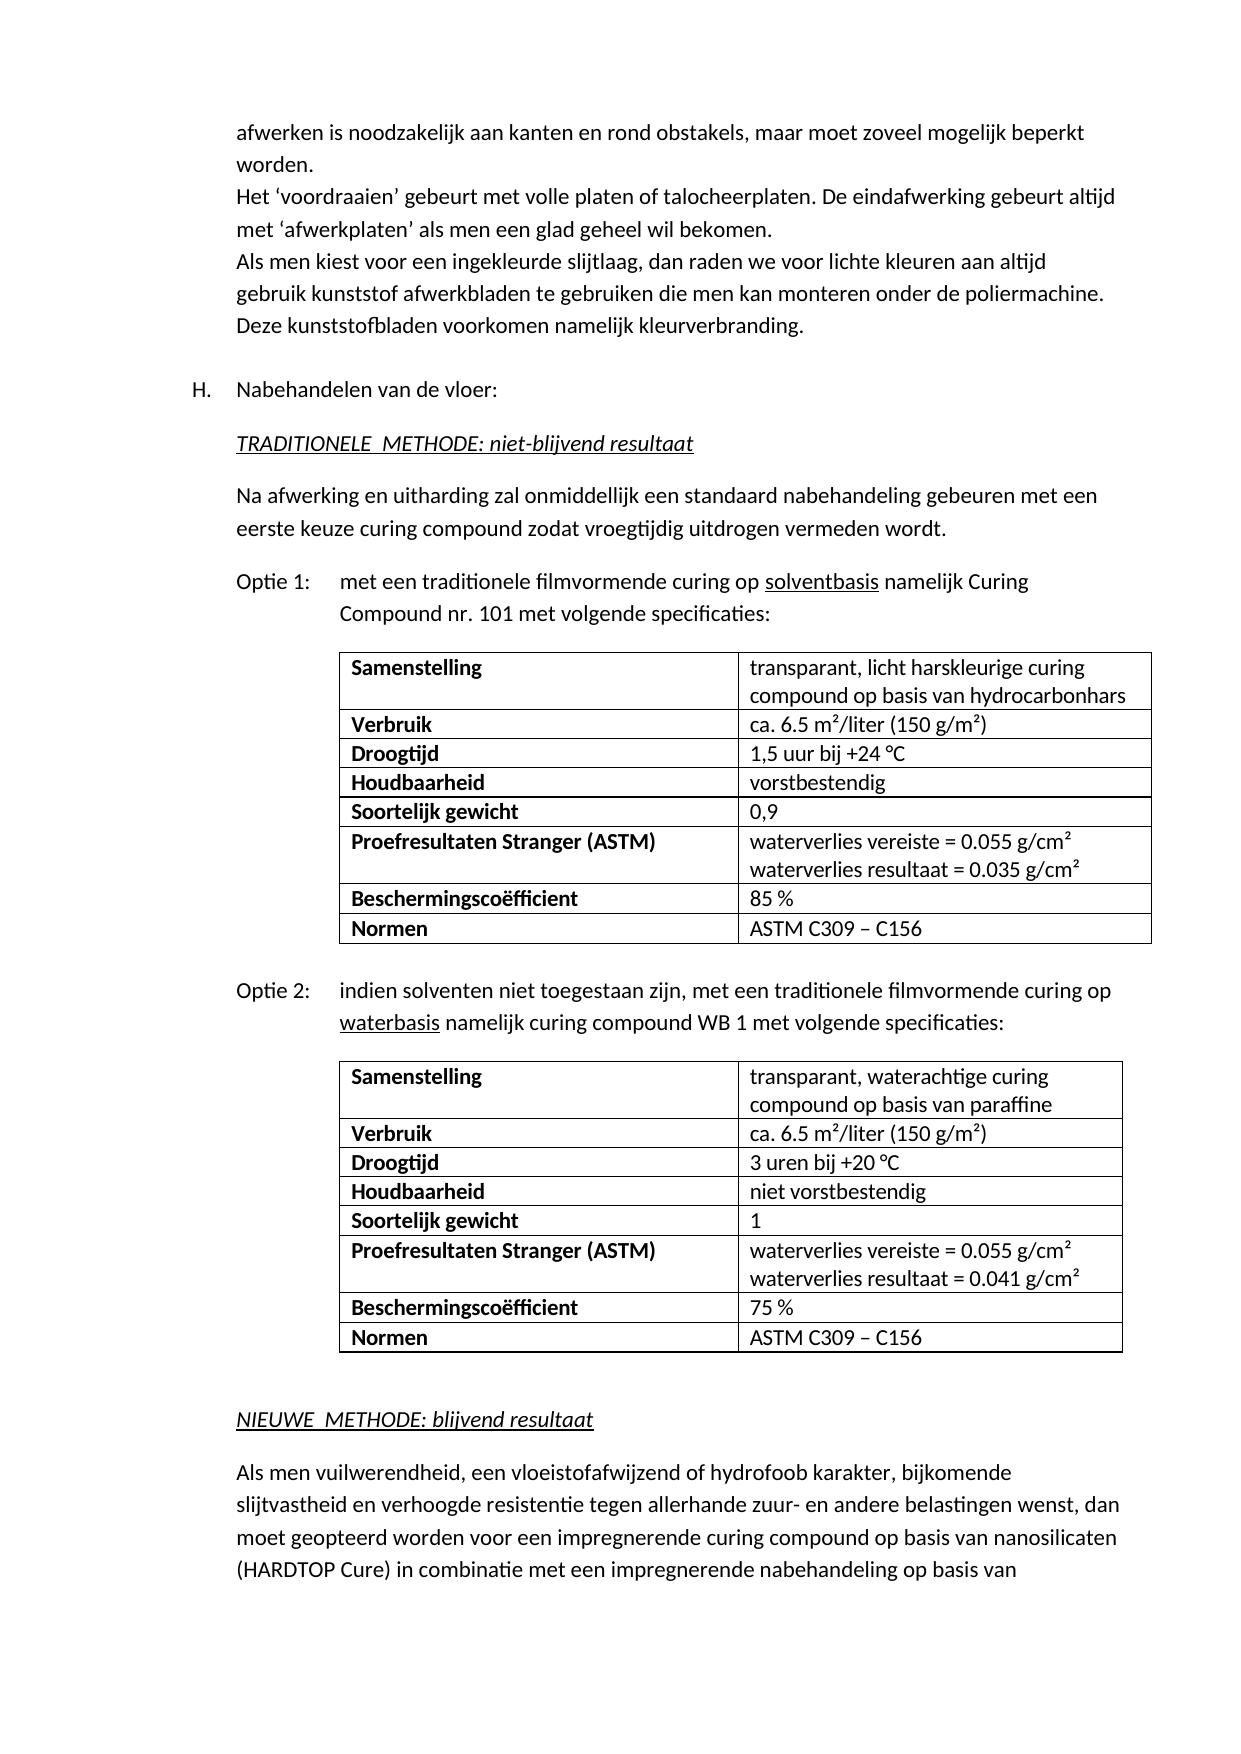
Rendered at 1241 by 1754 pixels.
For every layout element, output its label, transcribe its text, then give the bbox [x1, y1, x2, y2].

table_cell vorstbestendig [739, 768, 1151, 796]
table_header transparant, waterachtige curing compound op basis van paraffine [739, 1062, 1122, 1118]
table_cell Proefresultaten Stranger (ASTM) [340, 1236, 738, 1292]
table_cell Soortelijk gewicht [340, 1206, 738, 1235]
table_cell 0,9 [739, 798, 1151, 826]
table_cell niet vorstbestendig [739, 1177, 1122, 1205]
table_cell Houdbaarheid [340, 1177, 738, 1205]
table_cell ca. 6.5 m²/liter (150 g/m²) [739, 1119, 1122, 1147]
table_cell Beschermingscoëfficient [340, 1293, 738, 1322]
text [236, 1458, 1122, 1583]
table_header transparant, licht harskleurige curing compound op basis van hydrocarbonhars [739, 653, 1151, 709]
table_cell Normen [340, 914, 738, 942]
table_cell Verbruik [340, 710, 738, 738]
table_cell ASTM C309 – C156 [739, 1323, 1122, 1351]
text Na afwerking en uitharding zal onmiddellijk een standaard nabehandeling gebeuren met een eerste keuze curing compound zodat vroegtijdig uitdrogen vermeden wordt. [236, 482, 1122, 542]
table_cell Droogtijd [340, 1148, 738, 1176]
table_cell Soortelijk gewicht [340, 798, 738, 826]
table_header Samenstelling [340, 653, 738, 709]
list Optie 1: met een traditionele filmvormende curing op solventbasis namelijk Curing Compound nr. 101 met volgende specificaties: [236, 567, 1122, 627]
table_cell ASTM C309 – C156 [739, 914, 1151, 942]
table_cell Verbruik [340, 1119, 738, 1147]
table_cell waterverlies vereiste = 0.055 g/cm² waterverlies resultaat = 0.041 g/cm² [739, 1236, 1122, 1292]
table_cell 3 uren bij +20 °C [739, 1148, 1122, 1176]
table_cell 1,5 uur bij +24 °C [739, 739, 1151, 767]
table_cell Houdbaarheid [340, 768, 738, 796]
list Optie 2: indien solventen niet toegestaan zijn, met een traditionele filmvormende curing op waterbasis namelijk curing compound WB 1 met volgende specificaties: [236, 976, 1122, 1036]
list Nabehandelen van de vloer: [192, 376, 1122, 404]
table_cell 85 % [739, 884, 1151, 913]
table_cell Beschermingscoëfficient [340, 884, 738, 913]
table_cell 1 [739, 1206, 1122, 1235]
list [192, 118, 1122, 371]
table_cell Proefresultaten Stranger (ASTM) [340, 827, 738, 883]
text TRADITIONELE METHODE: niet-blijvend resultaat [236, 429, 1122, 457]
table_cell waterverlies vereiste = 0.055 g/cm² waterverlies resultaat = 0.035 g/cm² [739, 827, 1151, 883]
table_cell Droogtijd [340, 739, 738, 767]
table_header Samenstelling [340, 1062, 738, 1118]
table_cell 75 % [739, 1293, 1122, 1322]
table_cell ca. 6.5 m²/liter (150 g/m²) [739, 710, 1151, 738]
table_cell Normen [340, 1323, 738, 1351]
text NIEUWE METHODE: blijvend resultaat [236, 1405, 1122, 1433]
